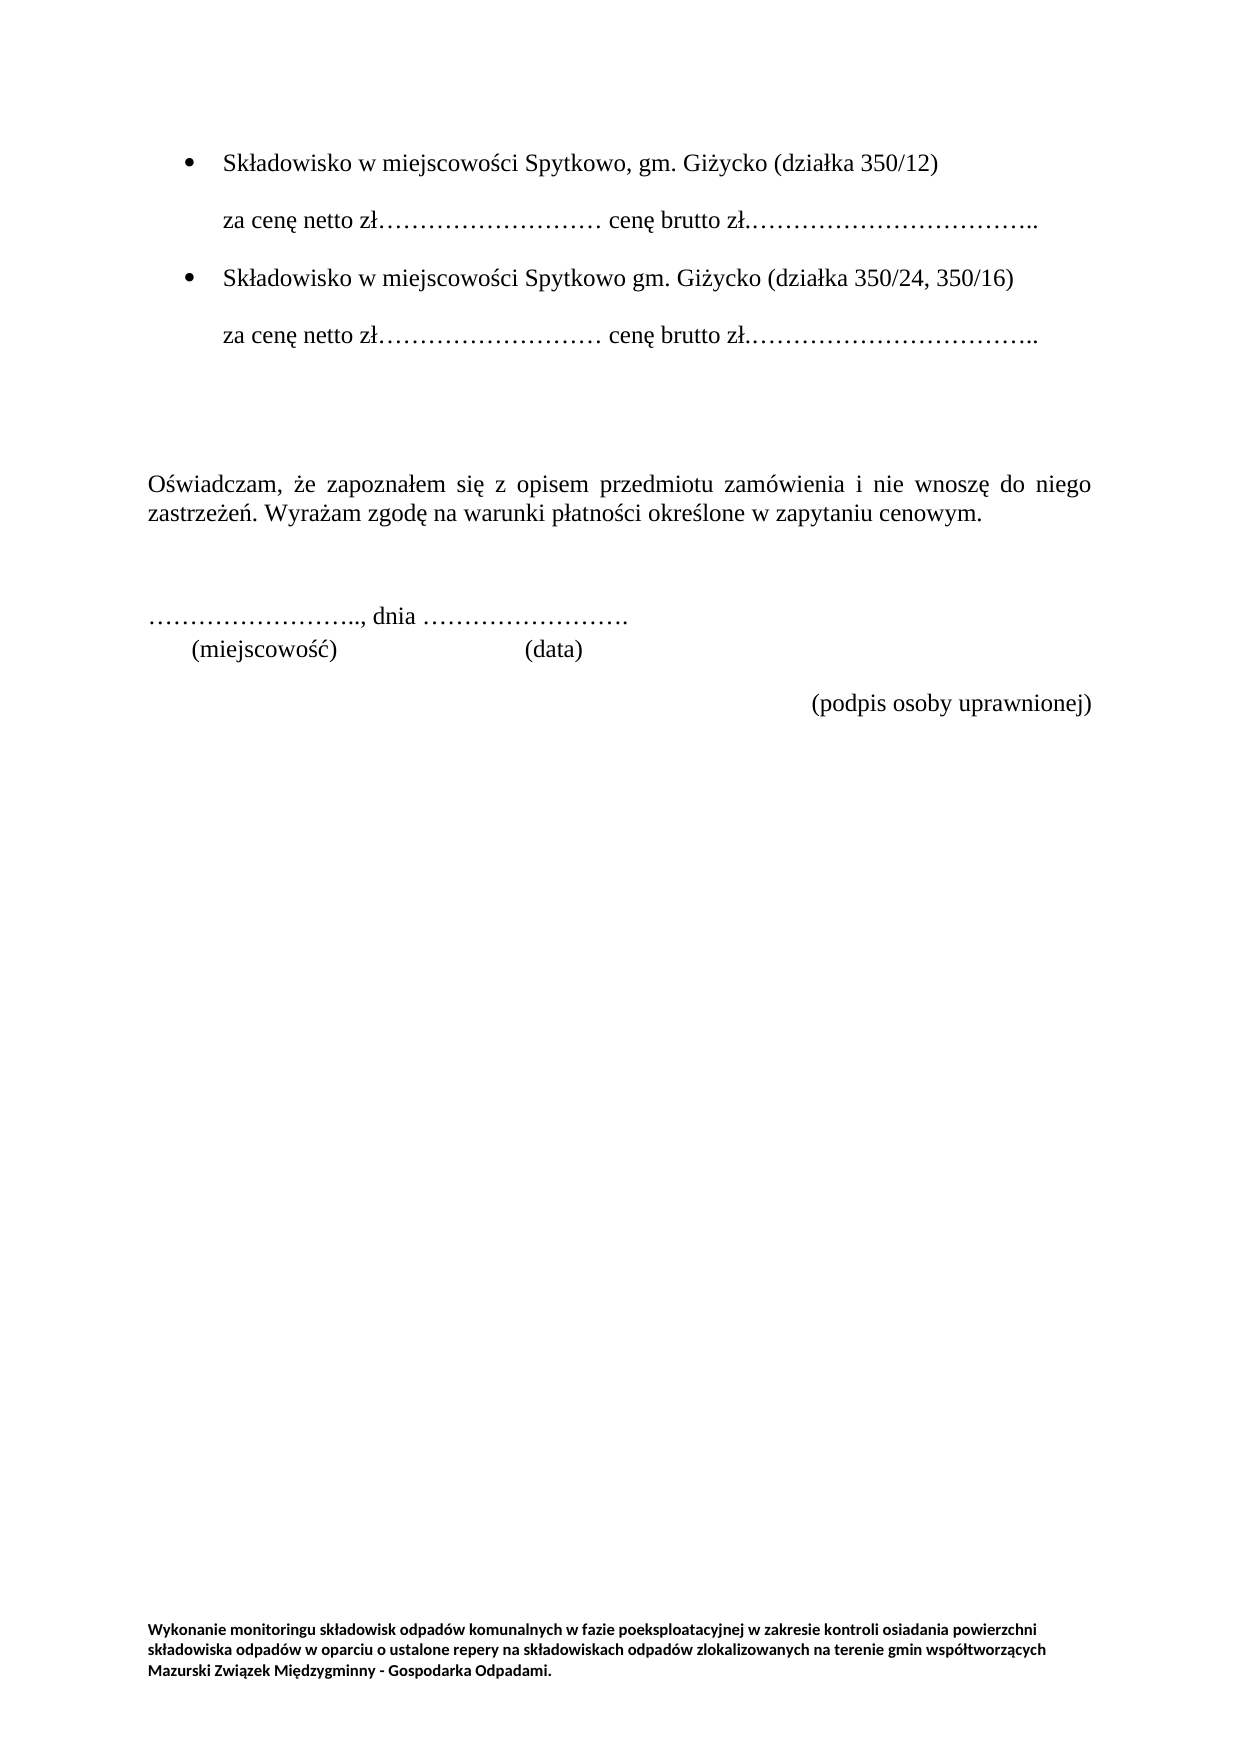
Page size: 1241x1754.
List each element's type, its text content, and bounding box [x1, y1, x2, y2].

list Składowisko w miejscowości Spytkowo, gm. Giżycko (działka 350/12) [185, 148, 1093, 176]
list za cenę netto zł……………………… cenę brutto zł.…………………………….. [223, 320, 1093, 349]
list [223, 205, 1093, 234]
list Składowisko w miejscowości Spytkowo gm. Giżycko (działka 350/24, 350/16) [185, 263, 1093, 291]
text Oświadczam, że zapoznałem się z opisem przedmiotu zamówienia i nie wnoszę do niego zastrzeżeń. Wyrażam zgodę na warunki płatności określone w zapytaniu cenowym. [148, 469, 1093, 526]
text …………………….., dnia ……………………. (miejscowość) (data) [148, 601, 1093, 663]
text (podpis osoby uprawnionej) [738, 688, 1093, 750]
